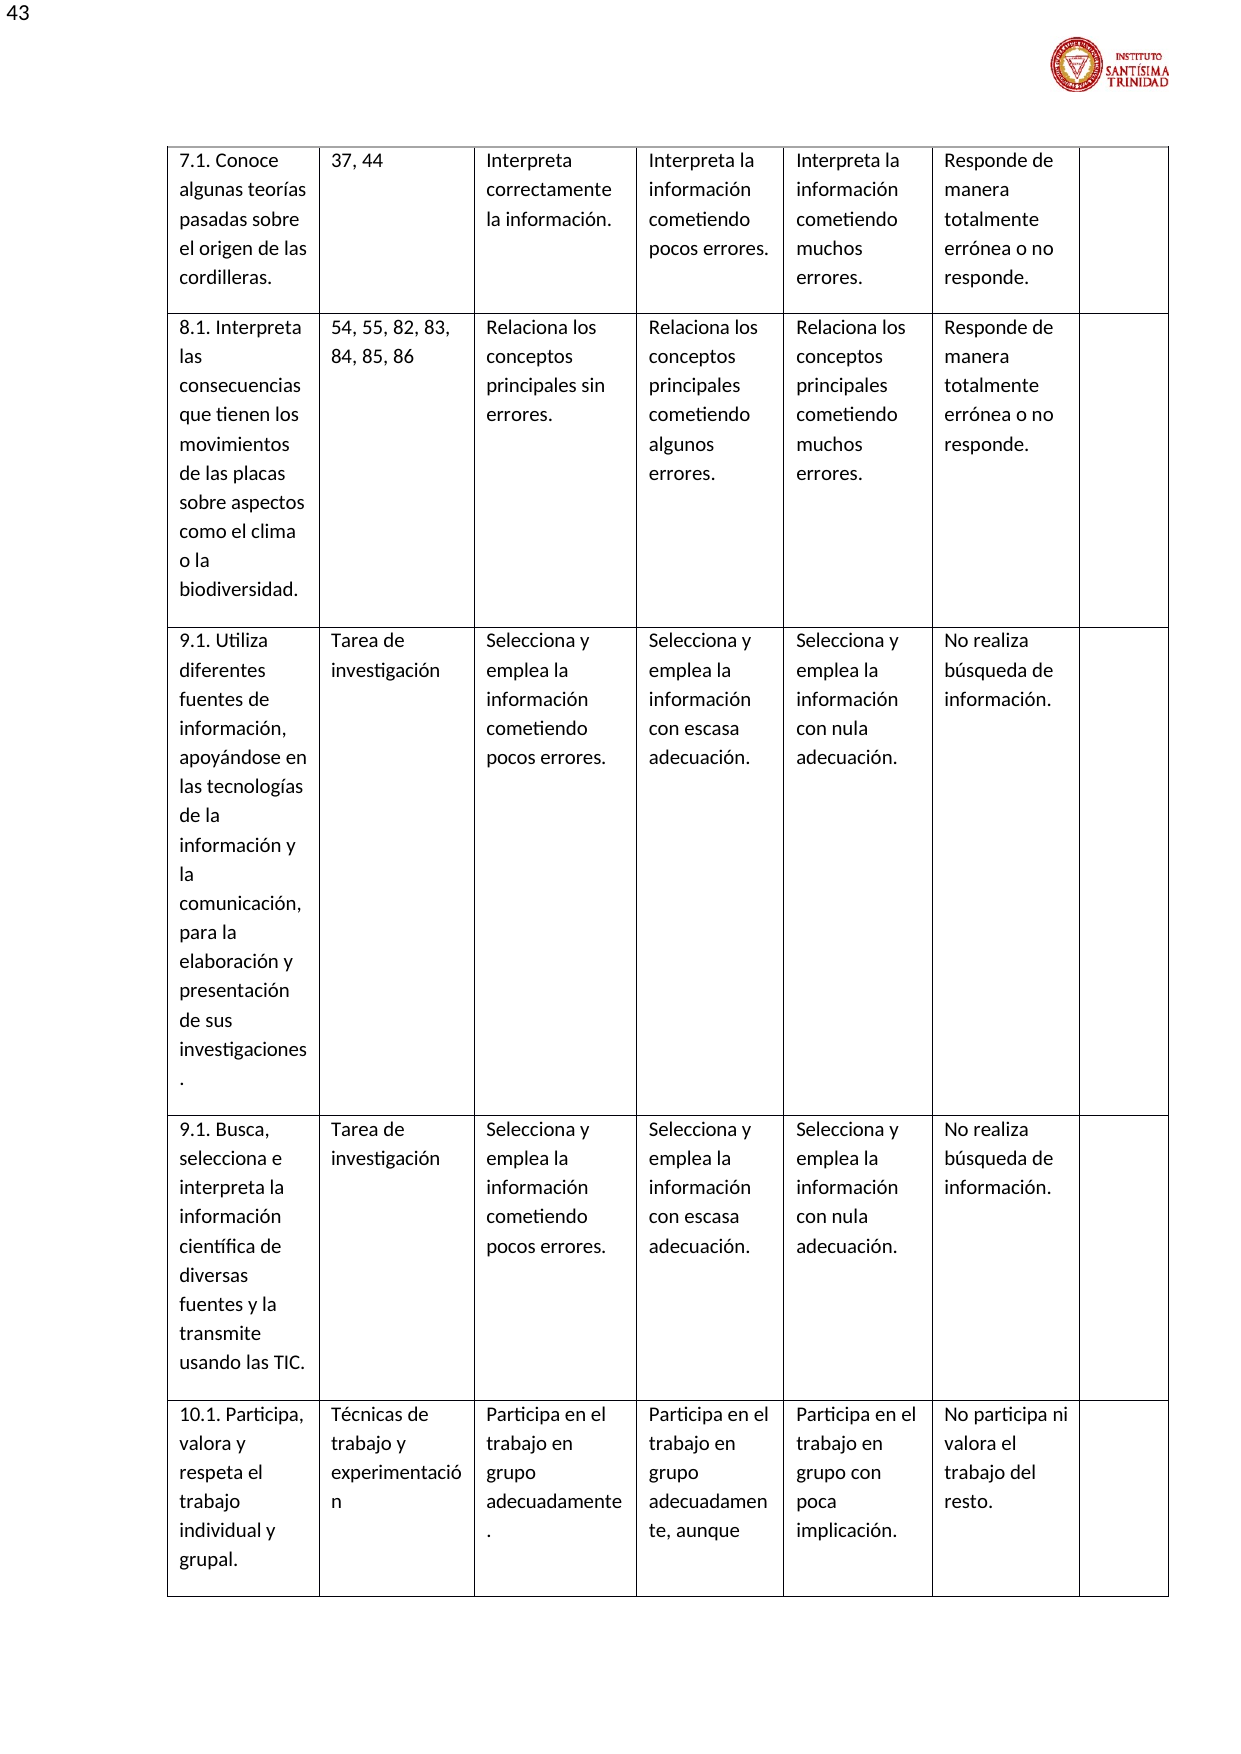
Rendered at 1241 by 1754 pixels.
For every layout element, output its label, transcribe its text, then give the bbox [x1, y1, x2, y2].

table_header Interpreta la información cometiendo muchos errores. [784, 148, 932, 313]
table_cell Participa en el trabajo en grupo con poca implicación. [784, 1401, 932, 1596]
table_cell 9.1. Utiliza diferentes fuentes de información, apoyándose en las tecnologías de la información y la comunicación, para la elaboración y presentación de sus investigaciones . [168, 628, 319, 1115]
table_cell 54, 55, 82, 83, 84, 85, 86 [320, 314, 474, 627]
table_cell Selecciona y emplea la información cometiendo pocos errores. [475, 1116, 636, 1400]
table_cell [1080, 314, 1168, 627]
table_cell Selecciona y emplea la información cometiendo pocos errores. [475, 628, 636, 1115]
table_cell 8.1. Interpreta las consecuencias que tienen los movimientos de las placas sobre aspectos como el clima o la biodiversidad. [168, 314, 319, 627]
table_cell 10.1. Participa, valora y respeta el trabajo individual y grupal. [168, 1401, 319, 1596]
table_cell No realiza búsqueda de información. [933, 628, 1079, 1115]
table_header [1080, 148, 1168, 313]
table_cell [1080, 1116, 1168, 1400]
table_header Interpreta la información cometiendo pocos errores. [637, 148, 783, 313]
table_cell [1080, 628, 1168, 1115]
table_header 37, 44 [320, 148, 474, 313]
table_cell Participa en el trabajo en grupo adecuadamen te, aunque [637, 1401, 783, 1596]
table_cell Responde de manera totalmente errónea o no responde. [933, 314, 1079, 627]
table_cell Tarea de investigación [320, 628, 474, 1115]
table_cell Tarea de investigación [320, 1116, 474, 1400]
table_cell Selecciona y emplea la información con nula adecuación. [784, 628, 932, 1115]
table_cell Relaciona los conceptos principales cometiendo muchos errores. [784, 314, 932, 627]
table_cell Participa en el trabajo en grupo adecuadamente . [475, 1401, 636, 1596]
table_cell Selecciona y emplea la información con escasa adecuación. [637, 628, 783, 1115]
table_cell 9.1. Busca, selecciona e interpreta la información científica de diversas fuentes y la transmite usando las TIC. [168, 1116, 319, 1400]
table_header Responde de manera totalmente errónea o no responde. [933, 148, 1079, 313]
table_cell [1080, 1401, 1168, 1596]
table_cell Selecciona y emplea la información con nula adecuación. [784, 1116, 932, 1400]
table_cell No participa ni valora el trabajo del resto. [933, 1401, 1079, 1596]
table_cell Técnicas de trabajo y experimentació n [320, 1401, 474, 1596]
table_header Interpreta correctamente la información. [475, 148, 636, 313]
table_cell Relaciona los conceptos principales sin errores. [475, 314, 636, 627]
table_cell Selecciona y emplea la información con escasa adecuación. [637, 1116, 783, 1400]
picture [1050, 36, 1169, 92]
table_cell Relaciona los conceptos principales cometiendo algunos errores. [637, 314, 783, 627]
table_header 7.1. Conoce algunas teorías pasadas sobre el origen de las cordilleras. [168, 148, 319, 313]
table_cell No realiza búsqueda de información. [933, 1116, 1079, 1400]
